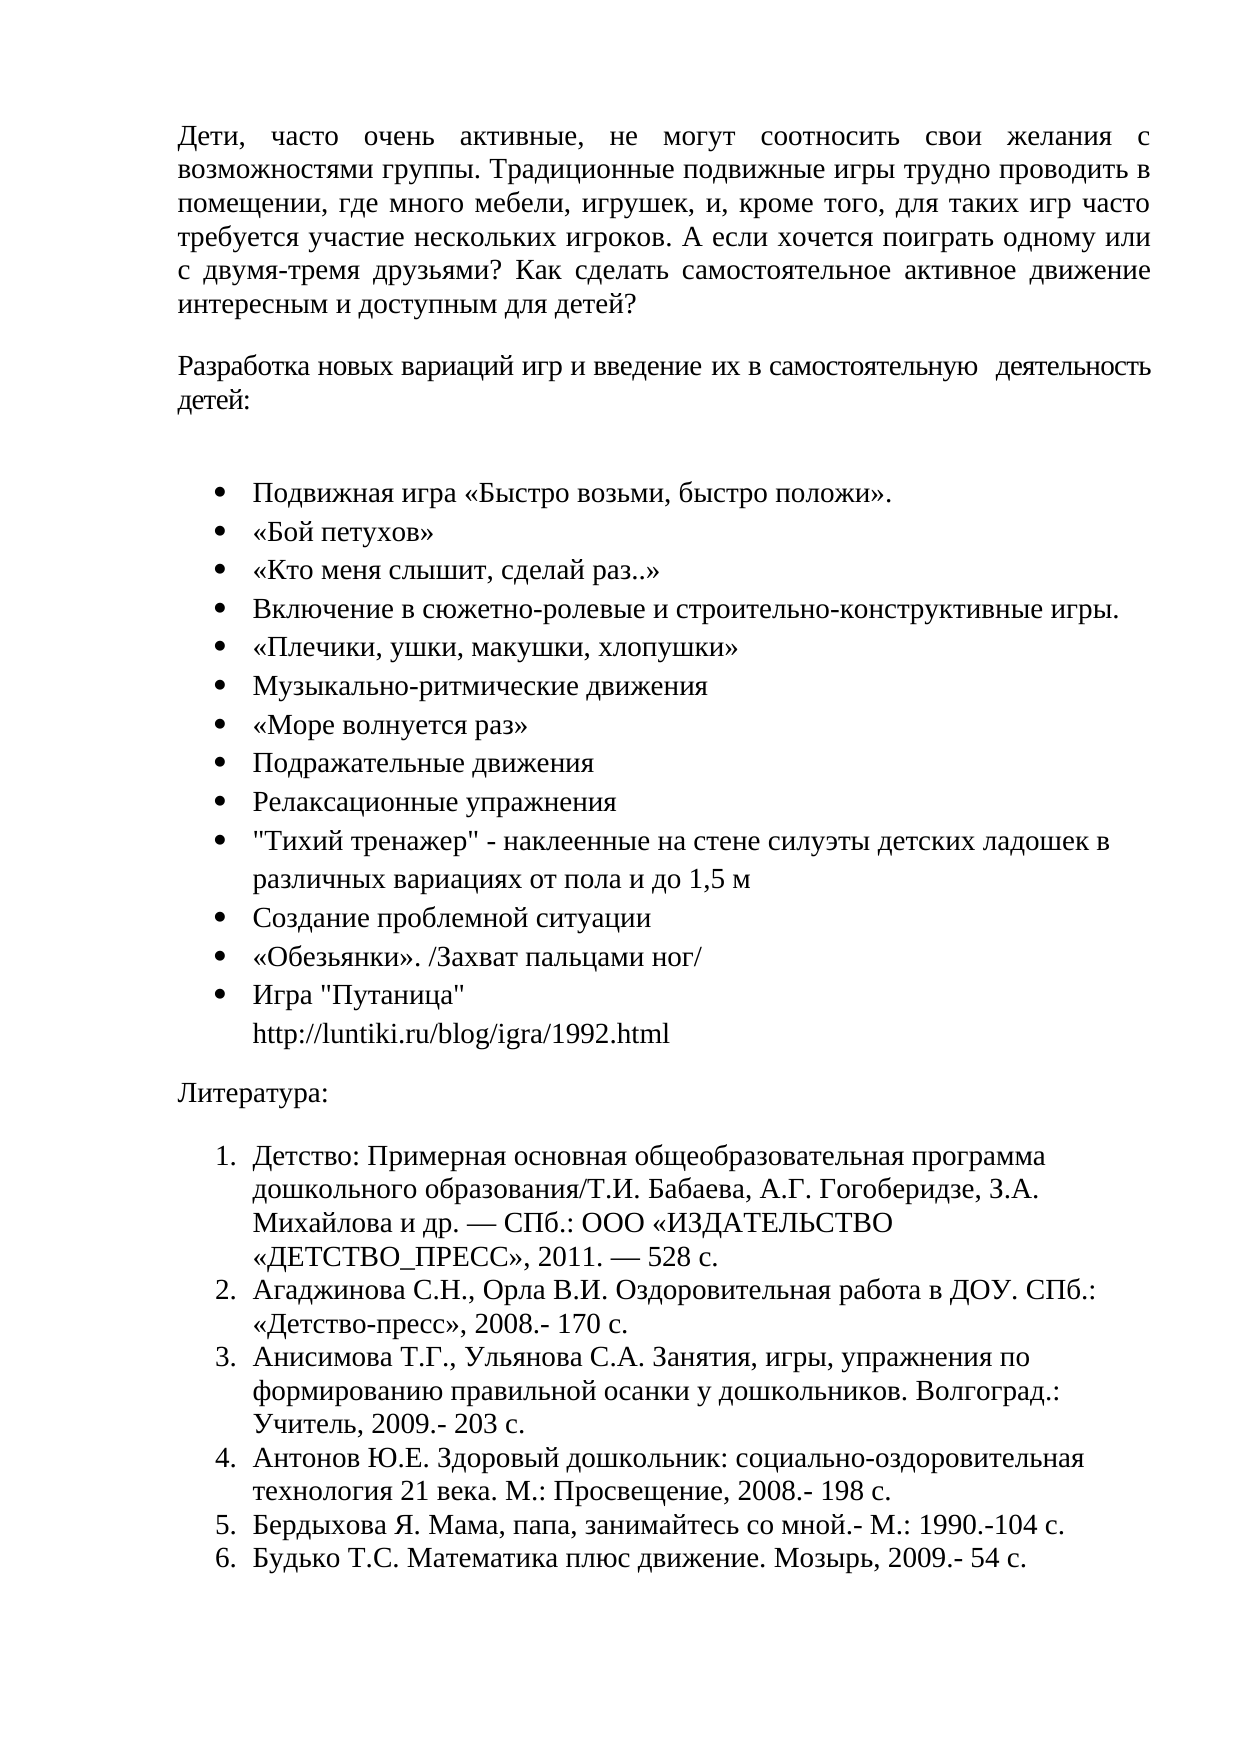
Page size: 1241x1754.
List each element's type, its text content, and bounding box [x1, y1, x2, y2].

list "Тихий тренажер" - наклеенные на стене силуэты детских ладошек в различных вариациях от пола и до 1,5 м [215, 823, 1152, 895]
list Создание проблемной ситуации [215, 900, 1152, 934]
text Дети, часто очень активные, не могут соотносить свои желания с возможностями группы. Традиционные подвижные игры трудно проводить в помещении, где много мебели, игрушек, и, кроме того, для таких игр часто требуется участие нескольких игроков. А если хочется поиграть одному или с двумя-тремя друзьями? Как сделать самостоятельное активное движение интересным и доступным для детей? [177, 118, 1152, 319]
list Анисимова Т.Г., Ульянова С.А. Занятия, игры, упражнения по формированию правильной осанки у дошкольников. Волгоград.: Учитель, 2009.- 203 с. [215, 1339, 1152, 1440]
text Разработка новых вариаций игр и введение их в самостоятельную деятельность детей: [177, 348, 1152, 416]
list Детство: Примерная основная общеобразовательная программа дошкольного образования/Т.И. Бабаева, А.Г. Гогоберидзе, З.А. Михайлова и др. — СПб.: ООО «ИЗДАТЕЛЬСТВО «ДЕТСТВО_ПРЕСС», 2011. — 528 с. [215, 1138, 1152, 1272]
list «Кто меня слышит, сделай раз..» [215, 552, 1152, 586]
list Игра "Путаница" [215, 977, 1152, 1011]
text Литература: [177, 1075, 1152, 1109]
list Релаксационные упражнения [215, 784, 1152, 818]
list Подвижная игра «Быстро возьми, быстро положи». [215, 475, 1152, 509]
list Агаджинова С.Н., Орла В.И. Оздоровительная работа в ДОУ. СПб.: «Детство-пресс», 2008.- 170 с. [215, 1272, 1152, 1339]
list Бердыхова Я. Мама, папа, занимайтесь со мной.- М.: 1990.-104 с. [215, 1507, 1152, 1541]
list Включение в сюжетно-ролевые и строительно-конструктивные игры. [215, 591, 1152, 624]
list «Плечики, ушки, макушки, хлопушки» [215, 629, 1152, 663]
list http://luntiki.ru/blog/igra/1992.html [252, 1016, 1152, 1049]
list Будько Т.С. Математика плюс движение. Мозырь, 2009.- 54 с. [215, 1541, 1152, 1574]
list Музыкально-ритмические движения [215, 668, 1152, 702]
list «Обезьянки». /Захват пальцами ног/ [215, 939, 1152, 972]
list «Бой петухов» [215, 514, 1152, 547]
list «Море волнуется раз» [215, 707, 1152, 741]
list Антонов Ю.Е. Здоровый дошкольник: социально-оздоровительная технология 21 века. М.: Просвещение, 2008.- 198 с. [215, 1440, 1152, 1507]
list Подражательные движения [215, 746, 1152, 779]
